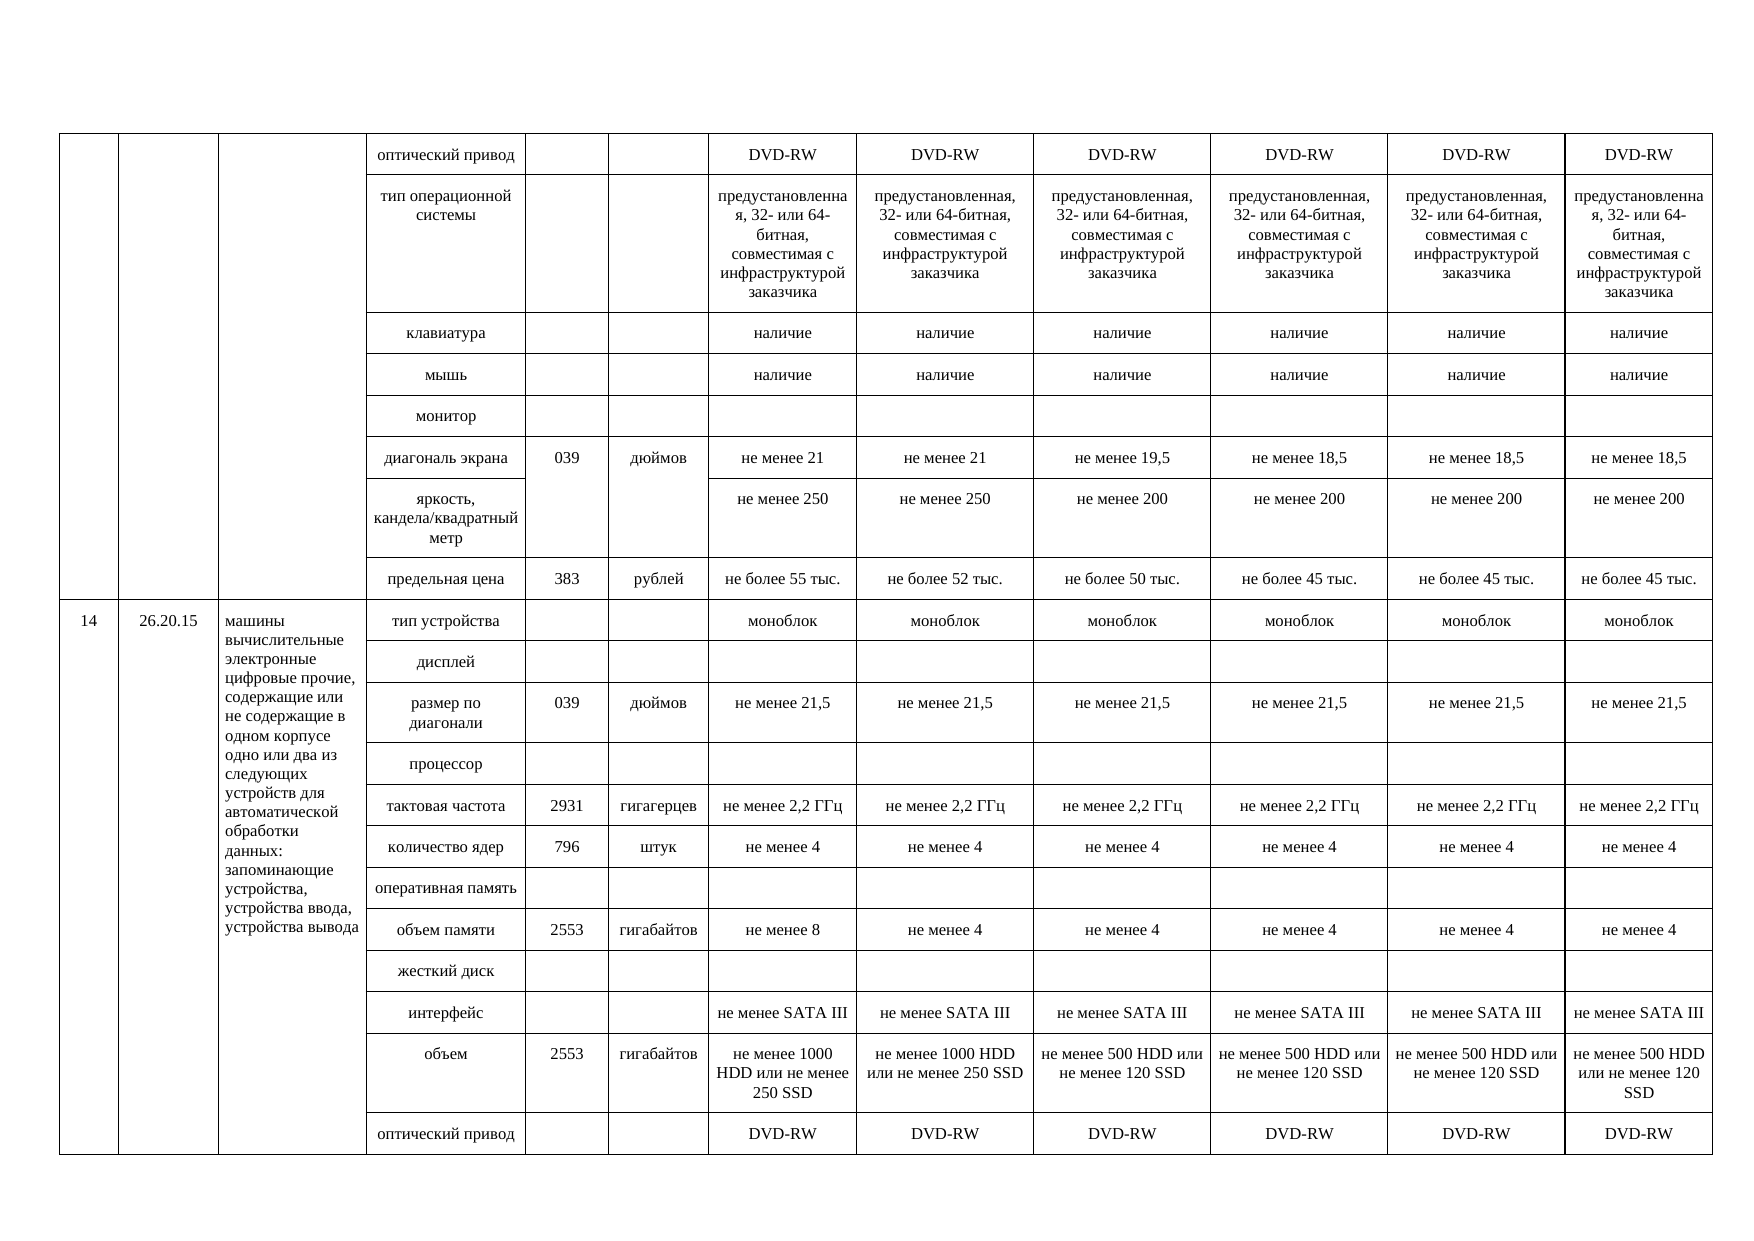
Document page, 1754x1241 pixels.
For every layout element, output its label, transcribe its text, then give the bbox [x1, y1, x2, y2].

table_cell не менее SATA III [709, 992, 856, 1032]
table_cell не менее 19,5 [1034, 437, 1210, 477]
table_cell [857, 641, 1033, 682]
table_cell [526, 641, 608, 682]
table_cell не менее 4 [709, 826, 856, 867]
table_cell [857, 396, 1033, 436]
table_cell [1034, 641, 1210, 682]
table_cell не менее 4 [1566, 826, 1712, 867]
table_cell тактовая частота [367, 785, 525, 825]
table_cell не менее 21 [857, 437, 1033, 477]
table_cell не менее SATA III [857, 992, 1033, 1032]
table_cell [709, 743, 856, 784]
table_cell моноблок [709, 600, 856, 640]
table_cell не менее 4 [1566, 909, 1712, 949]
table_cell не менее 21,5 [709, 683, 856, 742]
table_cell не менее 4 [1211, 909, 1387, 949]
table_cell тип операционной системы [367, 175, 525, 312]
table_cell [526, 134, 608, 174]
table_cell не менее 200 [1211, 479, 1387, 557]
table_cell предустановленная, 32- или 64-битная, совместимая с инфраструктурой заказчика [1566, 175, 1712, 312]
table_cell не менее 500 HDD или не менее 120 SSD [1034, 1034, 1210, 1112]
table_cell DVD-RW [1034, 1113, 1210, 1154]
table_cell [526, 1113, 608, 1154]
table_cell 2931 [526, 785, 608, 825]
table_cell не менее 200 [1388, 479, 1564, 557]
table_cell [526, 175, 608, 312]
table_cell размер по диагонали [367, 683, 525, 742]
table_cell количество ядер [367, 826, 525, 867]
table_cell оптический привод [367, 1113, 525, 1154]
table_cell 14 [60, 600, 118, 1154]
table_cell [709, 641, 856, 682]
table_cell [1566, 951, 1712, 991]
table_cell наличие [1211, 313, 1387, 353]
table_cell [1566, 396, 1712, 436]
table_cell наличие [1388, 313, 1564, 353]
table_cell предустановленная, 32- или 64-битная, совместимая с инфраструктурой заказчика [857, 175, 1033, 312]
table_cell не менее 500 HDD или не менее 120 SSD [1566, 1034, 1712, 1112]
table_cell предельная цена [367, 558, 525, 599]
table_cell машины вычислительные электронные цифровые прочие, содержащие или не содержащие в одном корпусе одно или два из следующих устройств для автоматической обработки данных: запоминающие устройства, устройства ввода, устройства вывода [219, 600, 366, 1154]
table_cell не менее 21,5 [857, 683, 1033, 742]
table_cell не менее 18,5 [1388, 437, 1564, 477]
table_cell не менее SATA III [1211, 992, 1387, 1032]
table_cell наличие [857, 354, 1033, 394]
table_cell не менее 2,2 ГГц [1388, 785, 1564, 825]
table_cell 039 [526, 437, 608, 557]
table_cell тип устройства [367, 600, 525, 640]
table_cell [1388, 396, 1564, 436]
table_cell не менее 21 [709, 437, 856, 477]
table_cell [609, 600, 708, 640]
table_cell не менее 250 [857, 479, 1033, 557]
table_cell не менее 4 [1388, 909, 1564, 949]
table_cell процессор [367, 743, 525, 784]
table_cell DVD-RW [1566, 134, 1712, 174]
table_cell не более 45 тыс. [1566, 558, 1712, 599]
table_cell наличие [857, 313, 1033, 353]
table_cell [609, 743, 708, 784]
table_cell наличие [1211, 354, 1387, 394]
table_cell [609, 868, 708, 908]
table_cell наличие [1566, 313, 1712, 353]
table_cell не менее 250 [709, 479, 856, 557]
table_cell не менее 2,2 ГГц [709, 785, 856, 825]
table_cell наличие [709, 354, 856, 394]
table_cell оптический привод [367, 134, 525, 174]
table_cell 26.20.15 [119, 600, 218, 1154]
table_cell [526, 868, 608, 908]
table_cell моноблок [1211, 600, 1387, 640]
table_cell не более 52 тыс. [857, 558, 1033, 599]
table_cell не менее 21,5 [1211, 683, 1387, 742]
table_cell [709, 868, 856, 908]
table_cell наличие [1034, 354, 1210, 394]
table_cell не менее 4 [1211, 826, 1387, 867]
table_cell дюймов [609, 683, 708, 742]
table_cell [609, 641, 708, 682]
table_cell дисплей [367, 641, 525, 682]
table_cell оперативная память [367, 868, 525, 908]
table_cell 796 [526, 826, 608, 867]
table_cell не менее 200 [1034, 479, 1210, 557]
table_cell DVD-RW [1211, 1113, 1387, 1154]
table_cell [1034, 743, 1210, 784]
table_cell [1211, 951, 1387, 991]
table_cell [1211, 868, 1387, 908]
table_cell [526, 600, 608, 640]
table_cell [609, 175, 708, 312]
table_cell [1566, 743, 1712, 784]
table_cell DVD-RW [857, 1113, 1033, 1154]
table_cell не менее SATA III [1388, 992, 1564, 1032]
table_cell не менее 200 [1566, 479, 1712, 557]
table_cell [609, 134, 708, 174]
table_cell DVD-RW [1388, 1113, 1564, 1154]
table_cell [1388, 868, 1564, 908]
table_cell наличие [1388, 354, 1564, 394]
table_cell не менее 21,5 [1034, 683, 1210, 742]
table_cell предустановленная, 32- или 64-битная, совместимая с инфраструктурой заказчика [1388, 175, 1564, 312]
table_cell 2553 [526, 909, 608, 949]
table_cell DVD-RW [1388, 134, 1564, 174]
table_cell [526, 743, 608, 784]
table_cell мышь [367, 354, 525, 394]
table_cell [1388, 743, 1564, 784]
table_cell [1211, 743, 1387, 784]
table_cell не менее SATA III [1566, 992, 1712, 1032]
table_cell не более 50 тыс. [1034, 558, 1210, 599]
table_cell диагональ экрана [367, 437, 525, 477]
table_cell [1211, 641, 1387, 682]
table_cell яркость, кандела/квадратный метр [367, 479, 525, 557]
table_cell моноблок [1388, 600, 1564, 640]
table_cell не менее 18,5 [1211, 437, 1387, 477]
table_cell [709, 951, 856, 991]
table_cell объем памяти [367, 909, 525, 949]
table_cell [709, 396, 856, 436]
table_cell наличие [709, 313, 856, 353]
table_cell интерфейс [367, 992, 525, 1032]
table_cell 383 [526, 558, 608, 599]
table_cell гигагерцев [609, 785, 708, 825]
table_cell не менее 1000 HDD или не менее 250 SSD [709, 1034, 856, 1112]
table_cell [609, 992, 708, 1032]
table_cell DVD-RW [1566, 1113, 1712, 1154]
table_cell монитор [367, 396, 525, 436]
table_cell не менее 21,5 [1566, 683, 1712, 742]
table_cell наличие [1566, 354, 1712, 394]
table_cell [1566, 868, 1712, 908]
table_cell не менее 2,2 ГГц [1034, 785, 1210, 825]
table_cell [1388, 641, 1564, 682]
table_cell не менее 2,2 ГГц [1566, 785, 1712, 825]
table_cell моноблок [1566, 600, 1712, 640]
table_cell моноблок [857, 600, 1033, 640]
table_cell [526, 396, 608, 436]
table_cell гигабайтов [609, 909, 708, 949]
table_cell [1034, 951, 1210, 991]
table_cell не более 45 тыс. [1211, 558, 1387, 599]
table_cell не менее 1000 HDD или не менее 250 SSD [857, 1034, 1033, 1112]
table_cell предустановленная, 32- или 64-битная, совместимая с инфраструктурой заказчика [709, 175, 856, 312]
table_cell [857, 743, 1033, 784]
table_cell не менее 500 HDD или не менее 120 SSD [1211, 1034, 1387, 1112]
table_cell не более 55 тыс. [709, 558, 856, 599]
table_cell [526, 951, 608, 991]
table_cell DVD-RW [1211, 134, 1387, 174]
table_cell 039 [526, 683, 608, 742]
table_cell не менее 4 [1034, 909, 1210, 949]
table_cell штук [609, 826, 708, 867]
table_cell не менее SATA III [1034, 992, 1210, 1032]
table_cell DVD-RW [1034, 134, 1210, 174]
table_cell не менее 4 [1388, 826, 1564, 867]
table_cell рублей [609, 558, 708, 599]
table_cell [1034, 868, 1210, 908]
table_cell [609, 354, 708, 394]
table_cell [526, 992, 608, 1032]
table_cell [609, 396, 708, 436]
table_cell клавиатура [367, 313, 525, 353]
table_cell [526, 354, 608, 394]
table_cell жесткий диск [367, 951, 525, 991]
table_cell объем [367, 1034, 525, 1112]
table_cell не менее 4 [1034, 826, 1210, 867]
table_cell [609, 1113, 708, 1154]
table_cell наличие [1034, 313, 1210, 353]
table_cell не менее 8 [709, 909, 856, 949]
table_cell [1566, 641, 1712, 682]
table_cell не менее 4 [857, 826, 1033, 867]
table_cell [1211, 396, 1387, 436]
table_cell [857, 868, 1033, 908]
table_cell [526, 313, 608, 353]
table_cell гигабайтов [609, 1034, 708, 1112]
table_cell предустановленная, 32- или 64-битная, совместимая с инфраструктурой заказчика [1211, 175, 1387, 312]
table_cell DVD-RW [709, 1113, 856, 1154]
table_cell не более 45 тыс. [1388, 558, 1564, 599]
table_cell 2553 [526, 1034, 608, 1112]
table_cell дюймов [609, 437, 708, 557]
table_cell [609, 951, 708, 991]
table_cell [857, 951, 1033, 991]
table_cell моноблок [1034, 600, 1210, 640]
table_cell не менее 4 [857, 909, 1033, 949]
table_cell предустановленная, 32- или 64-битная, совместимая с инфраструктурой заказчика [1034, 175, 1210, 312]
table_cell [1034, 396, 1210, 436]
table_cell [1388, 951, 1564, 991]
table_cell не менее 2,2 ГГц [857, 785, 1033, 825]
table_cell DVD-RW [709, 134, 856, 174]
table_cell не менее 21,5 [1388, 683, 1564, 742]
table_cell не менее 2,2 ГГц [1211, 785, 1387, 825]
table_cell [609, 313, 708, 353]
table_cell DVD-RW [857, 134, 1033, 174]
table_cell не менее 18,5 [1566, 437, 1712, 477]
table_cell не менее 500 HDD или не менее 120 SSD [1388, 1034, 1564, 1112]
